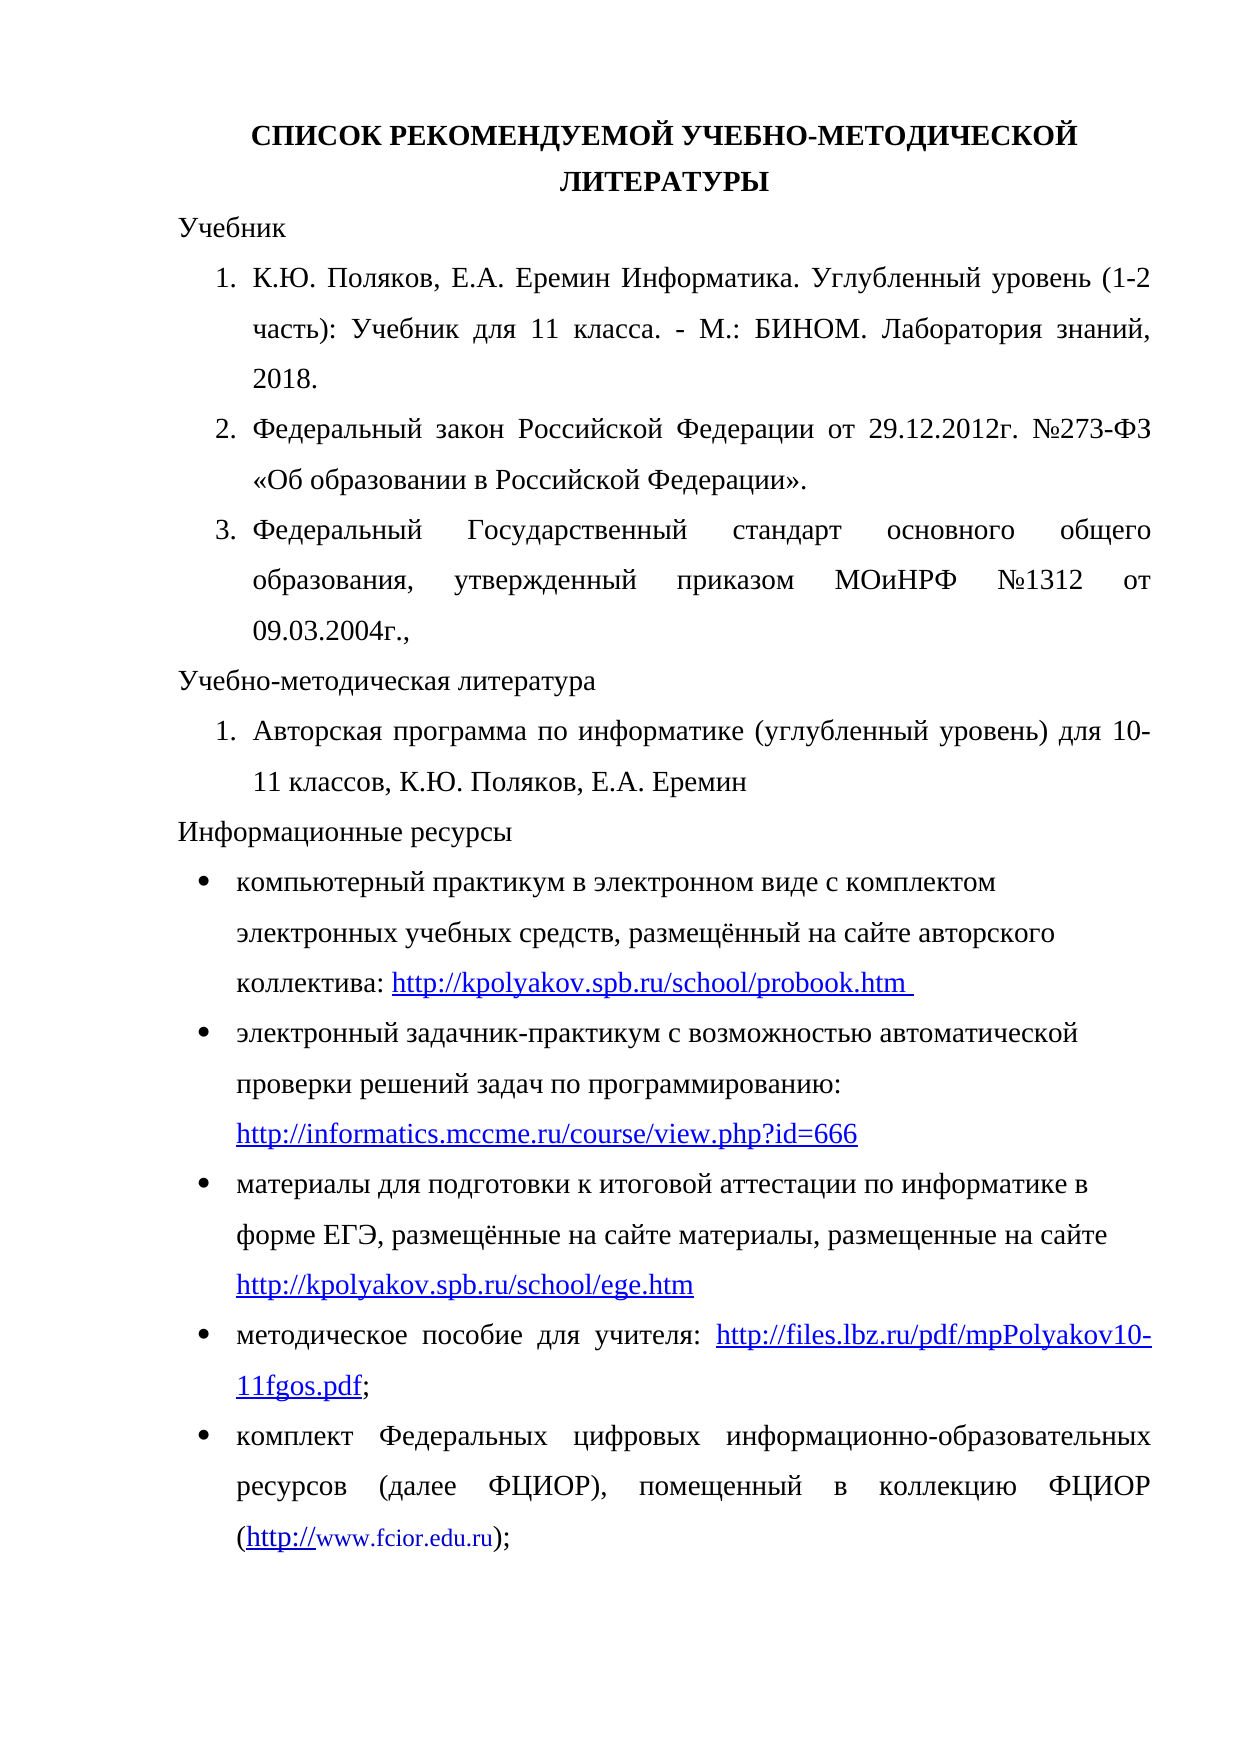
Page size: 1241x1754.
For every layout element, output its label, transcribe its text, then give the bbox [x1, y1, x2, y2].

list комплект Федеральных цифровых информационно-образовательных ресурсов (далее ФЦИОР), помещенный в коллекцию ФЦИОР (http://www.fcior.edu.ru); [199, 1418, 1152, 1552]
text Учебно-методическая литература [177, 663, 1152, 697]
text Учебник [177, 210, 1152, 244]
text http://kpolyakov.spb.ru/school/ege.htm [236, 1267, 1152, 1301]
text Информационные ресурсы [177, 814, 1152, 847]
list электронный задачник-практикум с возможностью автоматической проверки решений задач по программированию: http://informatics.mccme.ru/course/view.php?id=666 [199, 1015, 1152, 1149]
text литературы [177, 164, 1152, 198]
list компьютерный практикум в электронном виде с комплектом электронных учебных средств, размещённый на сайте авторского коллектива: http://kpolyakov.spb.ru/school/probook.htm [199, 864, 1152, 998]
list методическое пособие для учителя: http://files.lbz.ru/pdf/mpPolyakov10-11fgos.pdf; [199, 1317, 1152, 1401]
list К.Ю. Поляков, Е.А. Еремин Информатика. Углубленный уровень (1-2 часть): Учебник для 11 класса. - М.: БИНОМ. Лаборатория знаний, 2018. [215, 261, 1152, 395]
list материалы для подготовки к итоговой аттестации по информатике в форме ЕГЭ, размещённые на сайте материалы, размещенные на сайте [199, 1166, 1152, 1250]
text Список рекомендуемой учебно-методической [177, 118, 1152, 152]
list Федеральный закон Российской Федерации от 29.12.2012г. №273-ФЗ «Об образовании в Российской Федерации». [215, 411, 1152, 495]
list Федеральный Государственный стандарт основного общего образования, утвержденный приказом МОиНРФ №1312 от 09.03.2004г., [215, 512, 1152, 646]
list Авторская программа по информатике (углубленный уровень) для 10-11 классов, К.Ю. Поляков, Е.А. Еремин [215, 713, 1152, 797]
